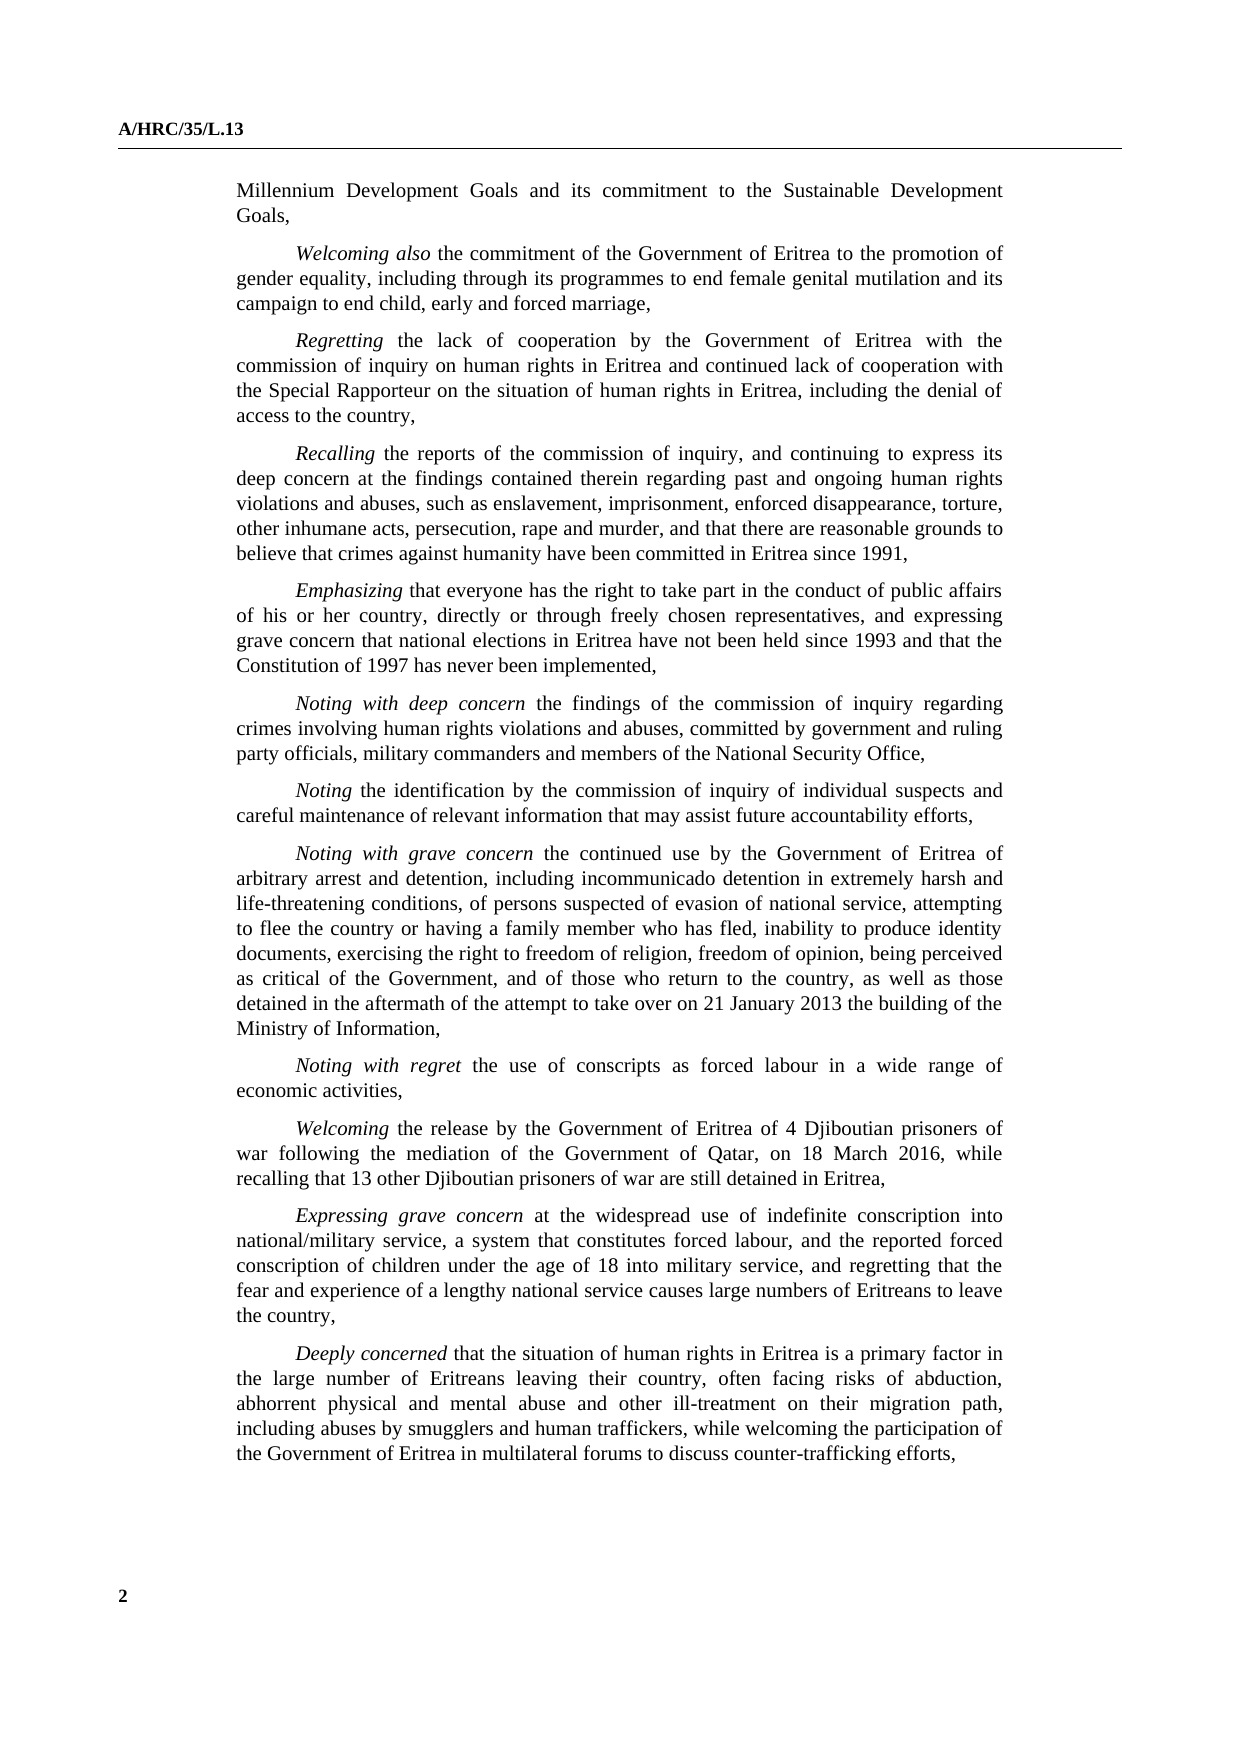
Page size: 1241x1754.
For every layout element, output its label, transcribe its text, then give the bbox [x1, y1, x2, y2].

text Welcoming also the commitment of the Government of Eritrea to the promotion of gender equality, including through its programmes to end female genital mutilation and its campaign to end child, early and forced marriage, [236, 240, 1004, 315]
text Recalling the reports of the commission of inquiry, and continuing to express its deep concern at the findings contained therein regarding past and ongoing human rights violations and abuses, such as enslavement, imprisonment, enforced disappearance, torture, other inhumane acts, persecution, rape and murder, and that there are reasonable grounds to believe that crimes against humanity have been committed in Eritrea since 1991, [236, 440, 1004, 565]
text Noting with grave concern the continued use by the Government of Eritrea of arbitrary arrest and detention, including incommunicado detention in extremely harsh and life-threatening conditions, of persons suspected of evasion of national service, attempting to flee the country or having a family member who has fled, inability to produce identity documents, exercising the right to freedom of religion, freedom of opinion, being perceived as critical of the Government, and of those who return to the country, as well as those detained in the aftermath of the attempt to take over on 21 January 2013 the building of the Ministry of Information, [236, 840, 1004, 1040]
text Welcoming the release by the Government of Eritrea of 4 Djiboutian prisoners of war following the mediation of the Government of Qatar, on 18 March 2016, while recalling that 13 other Djiboutian prisoners of war are still detained in Eritrea, [236, 1115, 1004, 1190]
text Deeply concerned that the situation of human rights in Eritrea is a primary factor in the large number of Eritreans leaving their country, often facing risks of abduction, abhorrent physical and mental abuse and other ill-treatment on their migration path, including abuses by smugglers and human traffickers, while welcoming the participation of the Government of Eritrea in multilateral forums to discuss counter-trafficking efforts, [236, 1340, 1004, 1465]
text Noting with regret the use of conscripts as forced labour in a wide range of economic activities, [236, 1052, 1004, 1102]
text Expressing grave concern at the widespread use of indefinite conscription into national/military service, a system that constitutes forced labour, and the reported forced conscription of children under the age of 18 into military service, and regretting that the fear and experience of a lengthy national service causes large numbers of Eritreans to leave the country, [236, 1202, 1004, 1327]
text Emphasizing that everyone has the right to take part in the conduct of public affairs of his or her country, directly or through freely chosen representatives, and expressing grave concern that national elections in Eritrea have not been held since 1993 and that the Constitution of 1997 has never been implemented, [236, 577, 1004, 677]
text Noting with deep concern the findings of the commission of inquiry regarding crimes involving human rights violations and abuses, committed by government and ruling party officials, military commanders and members of the National Security Office, [236, 690, 1004, 765]
text Noting the identification by the commission of inquiry of individual suspects and careful maintenance of relevant information that may assist future accountability efforts, [236, 777, 1004, 827]
text Regretting the lack of cooperation by the Government of Eritrea with the commission of inquiry on human rights in Eritrea and continued lack of cooperation with the Special Rapporteur on the situation of human rights in Eritrea, including the denial of access to the country, [236, 327, 1004, 427]
